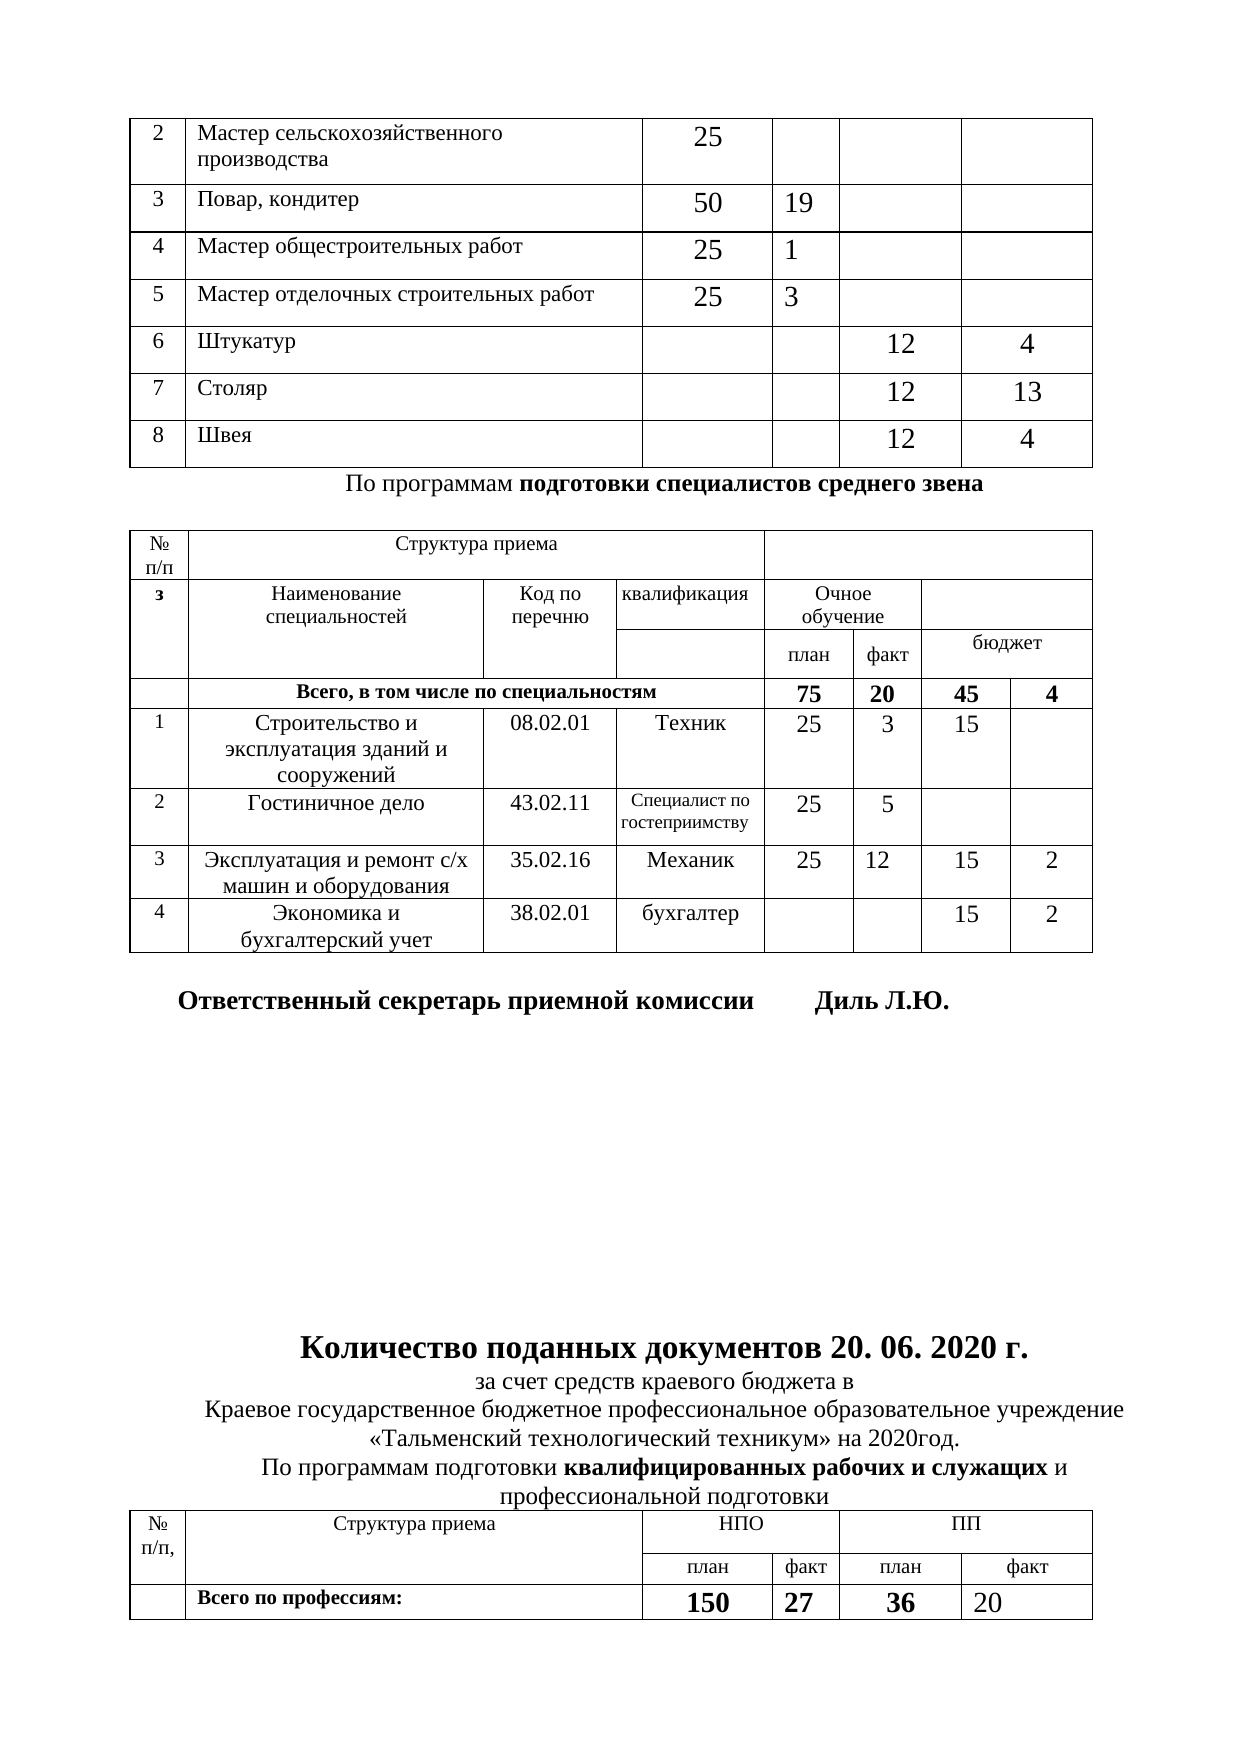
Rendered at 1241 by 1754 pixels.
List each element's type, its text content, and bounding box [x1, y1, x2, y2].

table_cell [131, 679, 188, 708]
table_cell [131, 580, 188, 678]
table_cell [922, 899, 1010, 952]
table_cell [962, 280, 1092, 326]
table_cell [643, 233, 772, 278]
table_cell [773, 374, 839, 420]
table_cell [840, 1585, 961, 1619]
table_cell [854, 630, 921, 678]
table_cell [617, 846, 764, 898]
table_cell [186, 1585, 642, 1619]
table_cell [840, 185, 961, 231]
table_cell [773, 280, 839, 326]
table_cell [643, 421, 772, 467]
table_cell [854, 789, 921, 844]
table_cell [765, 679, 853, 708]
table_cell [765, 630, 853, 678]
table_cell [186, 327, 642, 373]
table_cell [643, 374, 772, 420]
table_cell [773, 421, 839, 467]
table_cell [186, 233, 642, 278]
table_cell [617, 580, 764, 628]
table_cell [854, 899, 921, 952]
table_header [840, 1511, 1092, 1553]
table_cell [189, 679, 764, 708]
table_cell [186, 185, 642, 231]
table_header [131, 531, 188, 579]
text за счет средств краевого бюджета в [177, 1366, 1152, 1394]
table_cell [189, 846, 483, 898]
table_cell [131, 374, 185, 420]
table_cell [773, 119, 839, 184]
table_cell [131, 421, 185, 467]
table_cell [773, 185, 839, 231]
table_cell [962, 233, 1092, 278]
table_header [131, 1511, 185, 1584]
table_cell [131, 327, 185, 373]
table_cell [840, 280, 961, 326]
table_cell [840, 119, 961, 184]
text По программам подготовки специалистов среднего звена [177, 468, 1152, 497]
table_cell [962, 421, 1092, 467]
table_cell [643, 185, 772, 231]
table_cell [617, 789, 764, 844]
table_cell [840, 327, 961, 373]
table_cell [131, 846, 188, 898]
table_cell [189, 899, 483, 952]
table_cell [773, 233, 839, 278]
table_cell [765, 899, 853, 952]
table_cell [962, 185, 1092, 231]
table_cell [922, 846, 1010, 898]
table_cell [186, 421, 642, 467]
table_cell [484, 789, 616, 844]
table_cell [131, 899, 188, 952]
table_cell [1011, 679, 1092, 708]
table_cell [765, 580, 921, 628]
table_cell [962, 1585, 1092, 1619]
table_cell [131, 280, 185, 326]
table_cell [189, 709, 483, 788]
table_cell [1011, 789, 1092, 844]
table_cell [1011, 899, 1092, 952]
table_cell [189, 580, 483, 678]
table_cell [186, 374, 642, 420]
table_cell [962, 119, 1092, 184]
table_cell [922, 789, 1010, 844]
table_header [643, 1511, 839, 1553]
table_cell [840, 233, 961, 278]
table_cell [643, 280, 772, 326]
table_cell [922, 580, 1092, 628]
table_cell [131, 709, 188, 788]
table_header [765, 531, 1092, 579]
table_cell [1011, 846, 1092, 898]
text Количество поданных документов 20. 06. 2020 г. [177, 1327, 1152, 1366]
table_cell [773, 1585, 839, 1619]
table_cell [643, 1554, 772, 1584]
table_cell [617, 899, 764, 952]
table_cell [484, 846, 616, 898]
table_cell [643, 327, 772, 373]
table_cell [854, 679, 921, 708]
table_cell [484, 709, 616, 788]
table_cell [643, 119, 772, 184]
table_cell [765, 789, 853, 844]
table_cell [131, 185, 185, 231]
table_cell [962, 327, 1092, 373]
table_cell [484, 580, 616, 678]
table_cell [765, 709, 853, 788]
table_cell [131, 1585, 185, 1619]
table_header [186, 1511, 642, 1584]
text Ответственный секретарь приемной комиссии Диль Л.Ю. [177, 984, 1152, 1015]
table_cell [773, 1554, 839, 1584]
text Краевое государственное бюджетное профессиональное образовательное учреждение «Тальменский технологический техникум» на 2020год. [177, 1394, 1152, 1452]
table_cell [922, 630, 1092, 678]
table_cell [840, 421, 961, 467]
text По программам подготовки квалифицированных рабочих и служащих и профессиональной подготовки [177, 1452, 1152, 1509]
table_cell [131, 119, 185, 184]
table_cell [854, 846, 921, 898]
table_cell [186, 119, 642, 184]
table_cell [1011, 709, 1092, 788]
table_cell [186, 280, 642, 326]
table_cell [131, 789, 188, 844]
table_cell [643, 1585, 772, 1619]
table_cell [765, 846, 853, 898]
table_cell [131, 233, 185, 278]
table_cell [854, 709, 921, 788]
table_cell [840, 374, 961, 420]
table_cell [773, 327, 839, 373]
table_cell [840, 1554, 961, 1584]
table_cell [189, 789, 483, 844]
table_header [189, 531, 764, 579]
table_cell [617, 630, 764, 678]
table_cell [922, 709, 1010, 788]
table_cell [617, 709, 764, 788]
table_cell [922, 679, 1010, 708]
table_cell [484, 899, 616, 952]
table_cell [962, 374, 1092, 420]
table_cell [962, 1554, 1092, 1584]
